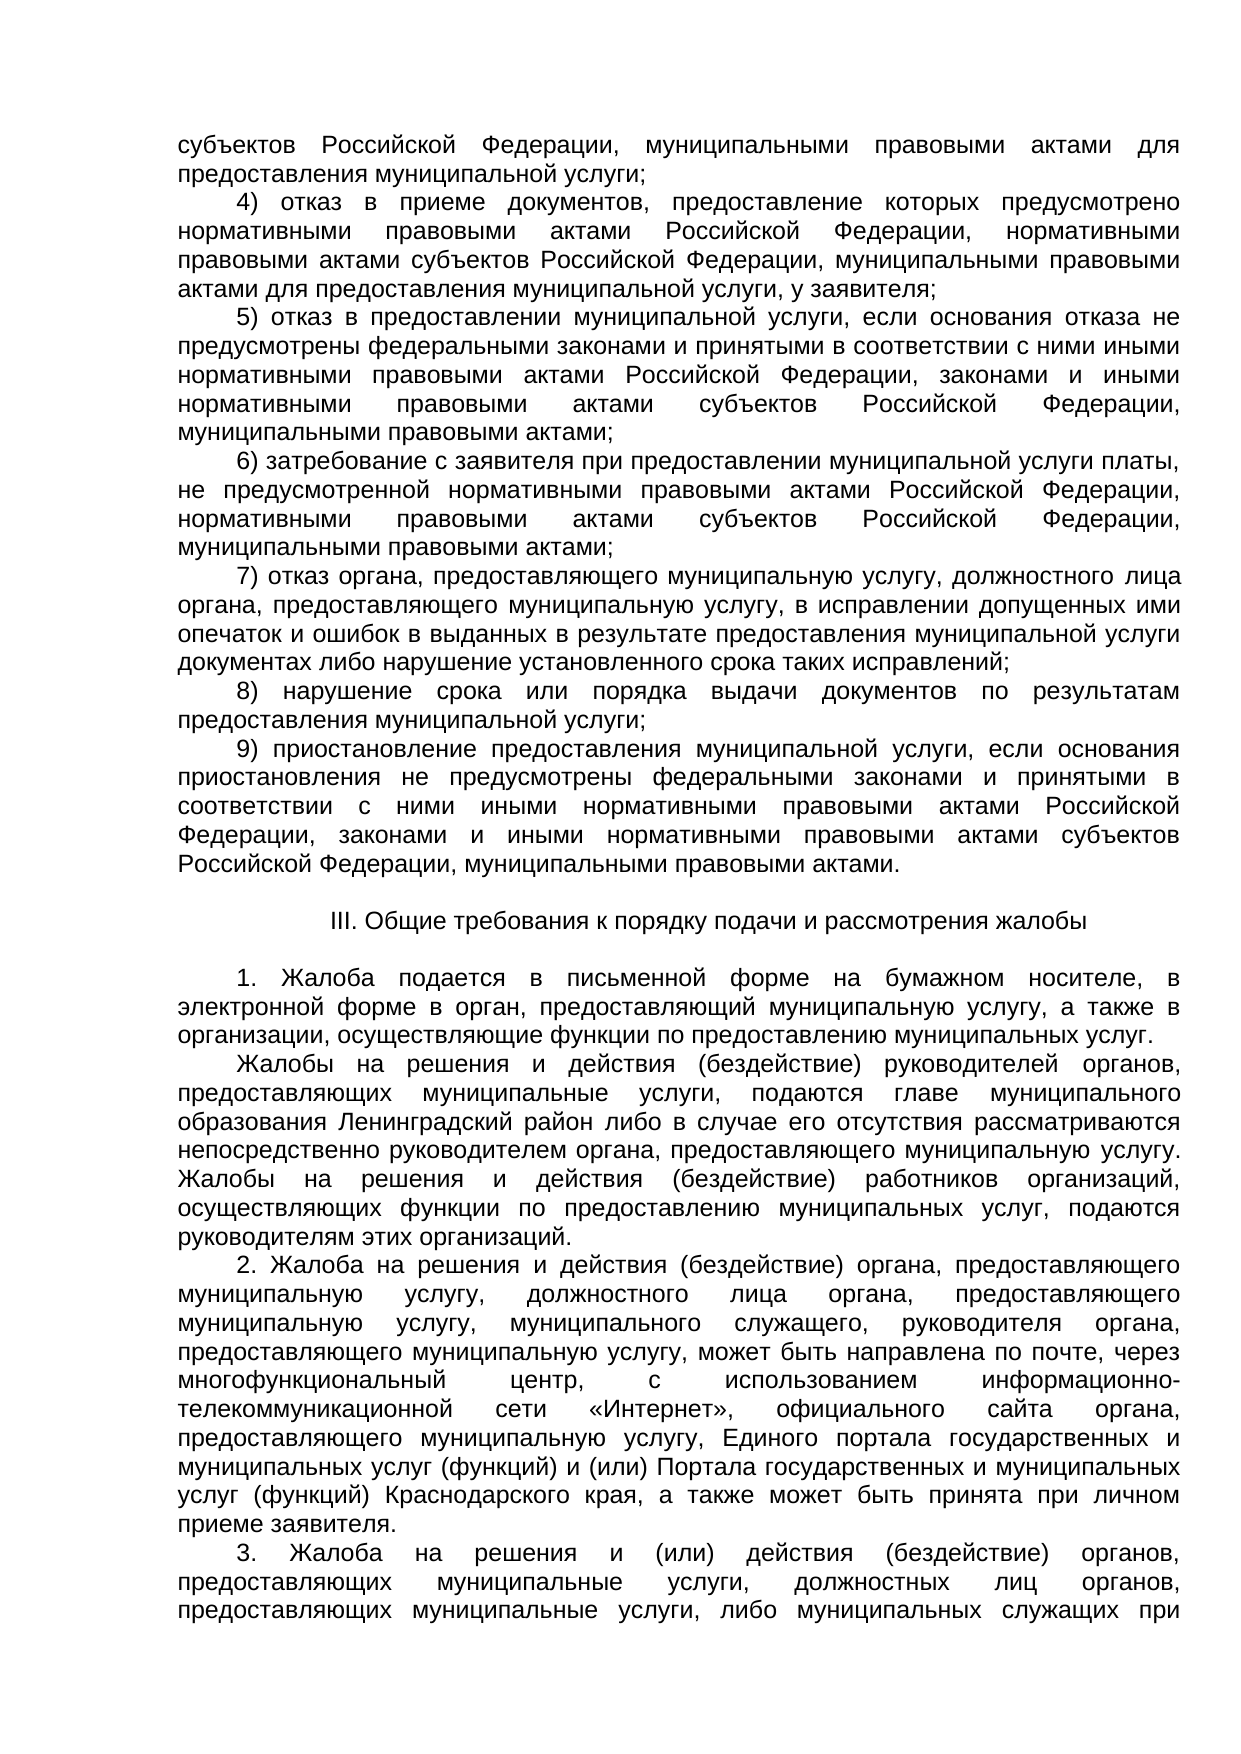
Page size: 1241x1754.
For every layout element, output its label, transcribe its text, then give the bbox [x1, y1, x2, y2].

text 8) нарушение срока или порядка выдачи документов по результатам предоставления муниципальной услуги; [177, 676, 1181, 733]
text 1. Жалоба подается в письменной форме на бумажном носителе, в электронной форме в орган, предоставляющий муниципальную услугу, а также в организации, осуществляющие функции по предоставлению муниципальных услуг. [177, 963, 1181, 1049]
text 4) отказ в приеме документов, предоставление которых предусмотрено нормативными правовыми актами Российской Федерации, нормативными правовыми актами субъектов Российской Федерации, муниципальными правовыми актами для предоставления муниципальной услуги, у заявителя; [177, 187, 1181, 302]
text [177, 1538, 1181, 1624]
text Жалобы на решения и действия (бездействие) руководителей органов, предоставляющих муниципальные услуги, подаются главе муниципального образования Ленинградский район либо в случае его отсутствия рассматриваются непосредственно руководителем органа, предоставляющего муниципальную услугу. Жалобы на решения и действия (бездействие) работников организаций, осуществляющих функции по предоставлению муниципальных услуг, подаются руководителям этих организаций. [177, 1049, 1181, 1250]
text III. Общие требования к порядку подачи и рассмотрения жалобы [177, 906, 1181, 935]
text 5) отказ в предоставлении муниципальной услуги, если основания отказа не предусмотрены федеральными законами и принятыми в соответствии с ними иными нормативными правовыми актами Российской Федерации, законами и иными нормативными правовыми актами субъектов Российской Федерации, муниципальными правовыми актами; [177, 302, 1181, 446]
text 2. Жалоба на решения и действия (бездействие) органа, предоставляющего муниципальную услугу, должностного лица органа, предоставляющего муниципальную услугу, муниципального служащего, руководителя органа, предоставляющего муниципальную услугу, может быть направлена по почте, через многофункциональный центр, с использованием информационно-телекоммуникационной сети «Интернет», официального сайта органа, предоставляющего муниципальную услугу, Единого портала государственных и муниципальных услуг (функций) и (или) Портала государственных и муниципальных услуг (функций) Краснодарского края, а также может быть принята при личном приеме заявителя. [177, 1250, 1181, 1538]
text 6) затребование с заявителя при предоставлении муниципальной услуги платы, не предусмотренной нормативными правовыми актами Российской Федерации, нормативными правовыми актами субъектов Российской Федерации, муниципальными правовыми актами; [177, 446, 1181, 561]
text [177, 130, 1181, 187]
text 9) приостановление предоставления муниципальной услуги, если основания приостановления не предусмотрены федеральными законами и принятыми в соответствии с ними иными нормативными правовыми актами Российской Федерации, законами и иными нормативными правовыми актами субъектов Российской Федерации, муниципальными правовыми актами. [177, 733, 1181, 877]
text 7) отказ органа, предоставляющего муниципальную услугу, должностного лица органа, предоставляющего муниципальную услугу, в исправлении допущенных ими опечаток и ошибок в выданных в результате предоставления муниципальной услуги документах либо нарушение установленного срока таких исправлений; [177, 561, 1181, 676]
